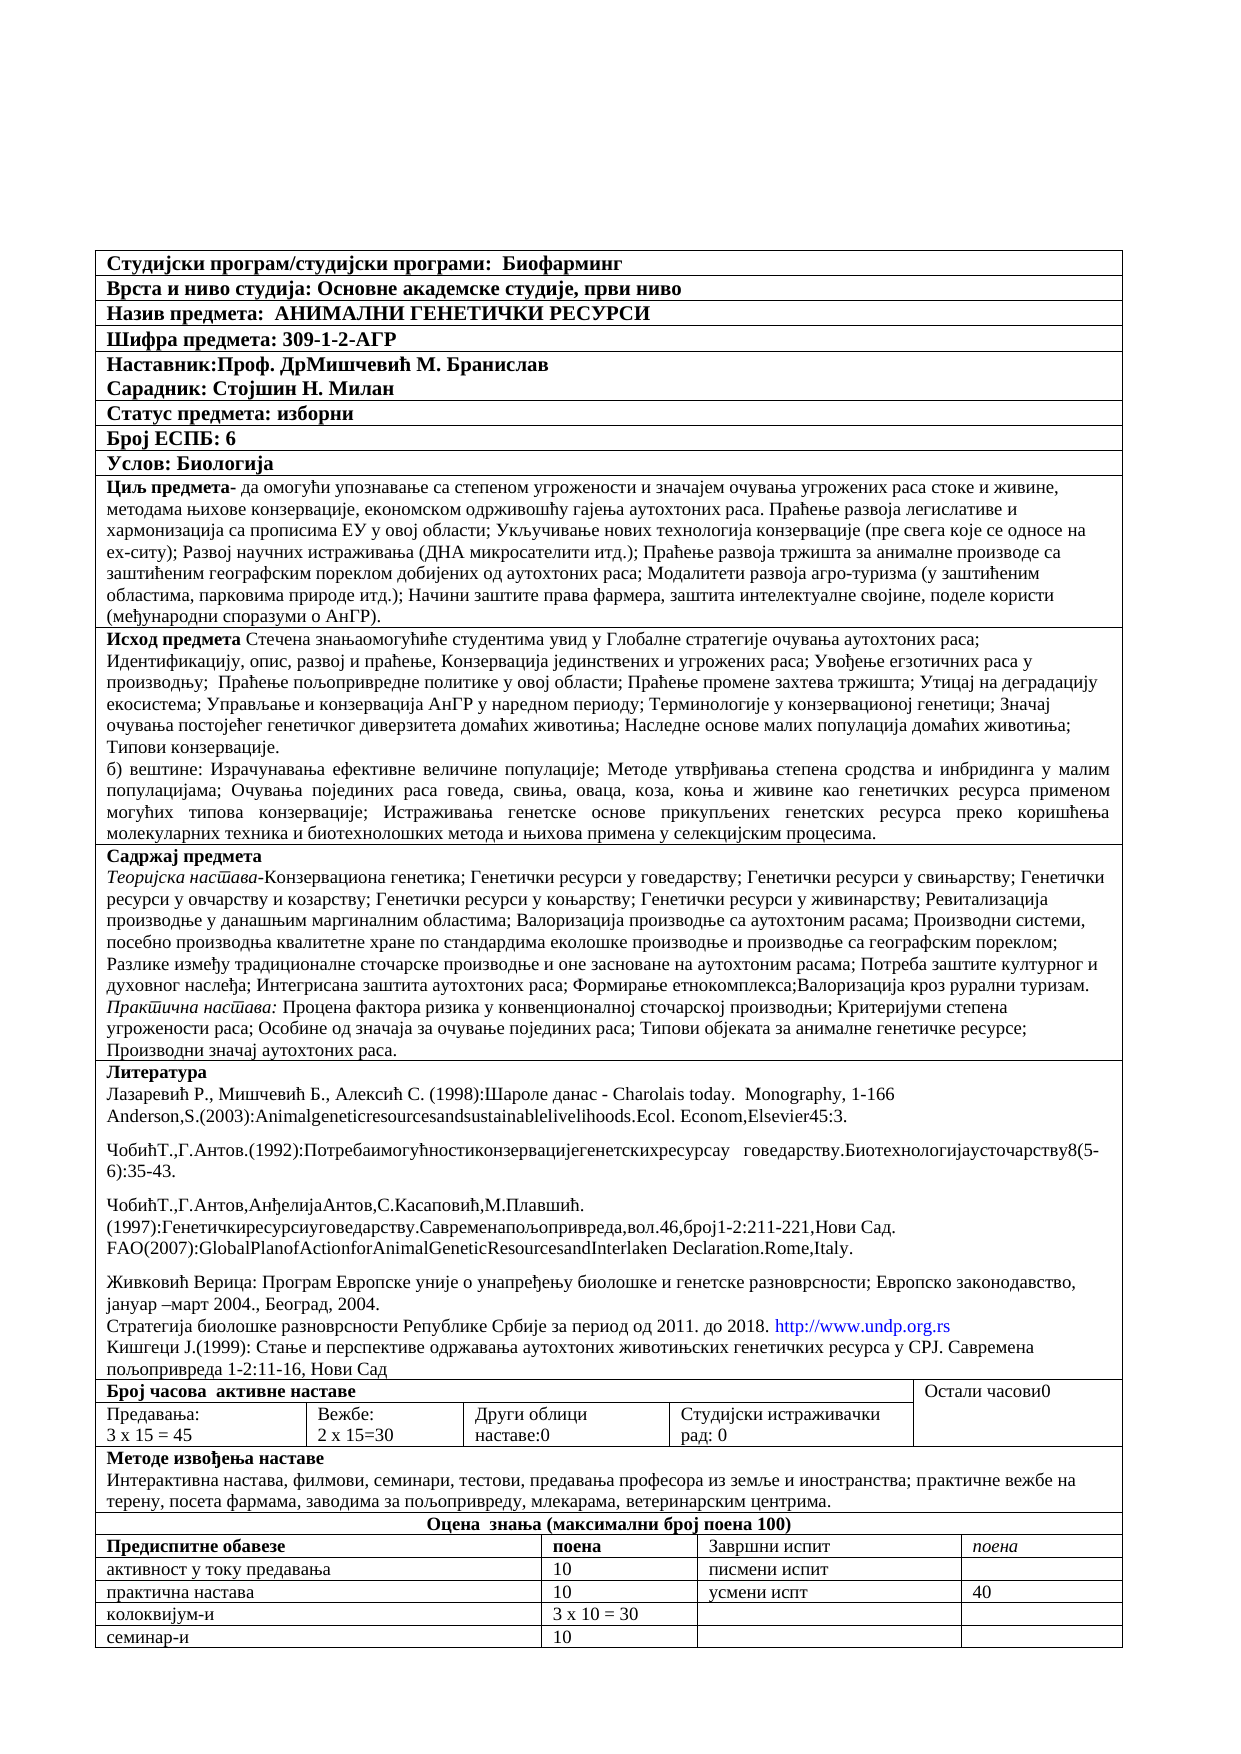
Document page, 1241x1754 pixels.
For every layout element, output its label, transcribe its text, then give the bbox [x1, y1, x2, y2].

table_cell Циљ предмета- да омогући упознавање са степеном угрожености и значајем очувања угрожених раса стоке и живине, методама њихове конзервације, економском одрживошћу гајења аутохтоних раса. Праћење развоја легислативе и хармонизација са прописима ЕУ у овој области; Укључивање нових технологија конзервације (пре свега које се односе на еx-ситу); Развој научних истраживања (ДНА микросателити итд.); Праћење развоја тржишта за анималне производе са заштићеним географским пореклом добијених од аутохтоних раса; Модалитети развоја агро-туризма (у заштићеним областима, парковима природе итд.); Начини заштите права фармера, заштита интелектуалне својине, поделе користи (међународни споразуми о АнГР). [96, 476, 1122, 627]
table_cell Шифра предмета: 309-1-2-AГР [96, 326, 1122, 351]
table_cell Наставник:Проф. ДрМишчевић М. Бранислав Сарадник: Стојшин Н. Милан [96, 352, 1122, 400]
table_cell писмени испит [698, 1558, 961, 1579]
table_cell Вежбе: 2 х 15=30 [307, 1403, 463, 1446]
table_cell Број ЕСПБ: 6 [96, 426, 1122, 450]
table_cell активност у току предавања [96, 1558, 541, 1579]
table_cell семинар-и [96, 1626, 541, 1647]
table_header Студијски програм/студијски програми: Биофарминг [96, 251, 1122, 275]
table_cell колоквијум-и [96, 1603, 541, 1625]
table_cell [962, 1603, 1122, 1625]
table_cell поена [542, 1535, 697, 1557]
table_cell Завршни испит [698, 1535, 961, 1557]
table_cell Предиспитне обавезе [96, 1535, 541, 1557]
table_cell усмени испт [698, 1581, 961, 1602]
table_cell 10 [542, 1626, 697, 1647]
table_cell Број часова активне наставе [96, 1380, 913, 1402]
table_cell Услов: Биологија [96, 451, 1122, 475]
table_cell Методе извођења наставе Интерактивна настава, филмови, семинари, тестови, предавања професора из земље и иностранства; практичне вежбе на терену, посета фармама, заводима за пољопривреду, млекарама, ветеринарским центрима. [96, 1447, 1122, 1512]
table_cell [962, 1558, 1122, 1579]
table_cell [698, 1626, 961, 1647]
table_cell Студијски истраживачки рад: 0 [670, 1403, 913, 1446]
table_cell Литература Лазаревић Р., Мишчевић Б., Алексић С. (1998):Шароле данас - Charolais today. Monography, 1-166 Anderson,S.(2003):Animalgeneticresourcesandsustainablelivelihoods.Ecol. Econom,Elsevier45:3. ЧобићТ.,Г.Антов.(1992):Потребаимогућностиконзервацијегенетскихресурсау говедарству.Биотехнологијаусточарству8(5-6):35-43. ЧобићТ.,Г.Антов,АнђелијаАнтов,С.Касаповић,М.Плавшић.(1997):Генетичкиресурсиуговедарству.Савременапољопривреда,вол.46,број1-2:211-221,Нови Сад. FAO(2007):GlobalPlanofActionforAnimalGeneticResourcesandInterlaken Declaration.Rome,Italy. Живковић Верица: Програм Европске уније о унапређењу биолошке и генетске разноврсности; Европско законодавство, јануар –март 2004., Београд, 2004. Стратегија биолошке разноврсности Републике Србије за период од 2011. до 2018. http://www.undp.org.rs Кишгеци Ј.(1999): Стање и перспективе одржавања аутохтоних животињских генетичких ресурса у СРЈ. Савремена пољопривреда 1-2:11-16, Нови Сад [96, 1061, 1122, 1379]
table_cell 3 х 10 = 30 [542, 1603, 697, 1625]
table_cell 10 [542, 1581, 697, 1602]
table_cell [962, 1626, 1122, 1647]
table_cell Исход предмета Стечена знањаомогућиће студентима увид у Глобалне стратегије очувања аутохтоних раса; Идентификацију, опис, развој и праћење, Конзервација јединствених и угрожених раса; Увођење егзотичних раса у производњу; Праћење пољопривредне политике у овој области; Праћење промене захтева тржишта; Утицај на деградацију екосистема; Управљање и конзервација АнГР у наредном периоду; Терминологије у конзервационој генетици; Значај очувања постојећег генетичког диверзитета домаћих животиња; Наследне основе малих популација домаћих животиња; Типови конзервације. б) вештине: Израчунавања ефективне величине популације; Методе утврђивања степена сродства и инбридинга у малим популацијама; Очувања појединих раса говеда, свиња, оваца, коза, коња и живине као генетичких ресурса применом могућих типова конзервације; Истраживања генетске основе прикупљених генетских ресурса преко коришћења молекуларних техника и биотехнолошких метода и њихова примена у селекцијским процесима. [96, 628, 1122, 844]
table_cell практична настава [96, 1581, 541, 1602]
table_cell Остали часови0 [914, 1380, 1122, 1446]
table_cell Други облици наставе:0 [464, 1403, 669, 1446]
table_cell Предавања: 3 х 15 = 45 [96, 1403, 306, 1446]
table_cell Оцена знања (максимални број поена 100) [96, 1513, 1122, 1534]
table_cell Статус предмета: изборни [96, 401, 1122, 425]
table_cell 10 [542, 1558, 697, 1579]
table_cell [698, 1603, 961, 1625]
table_cell Врста и ниво студија: Основне академске студије, први ниво [96, 276, 1122, 300]
table_cell Назив предмета: АНИМАЛНИ ГЕНЕТИЧКИ РЕСУРСИ [96, 301, 1122, 325]
table_cell поена [962, 1535, 1122, 1557]
table_cell 40 [962, 1581, 1122, 1602]
table_cell Садржај предмета Теоријска настава-Конзервациона генетика; Генетички ресурси у говедарству; Генетички ресурси у свињарству; Генетички ресурси у овчарству и козарству; Генетички ресурси у коњарству; Генетички ресурси у живинарству; Ревитализација производње у данашњим маргиналним областима; Валоризација производње са аутохтоним расама; Производни системи, посебно производња квалитетне хране по стандардима еколошке производње и производње са географским пореклом; Разлике између традиционалне сточарске производње и оне засноване на аутохтоним расама; Потреба заштите културног и духовног наслеђа; Интегрисана заштита аутохтоних раса; Формирање етнокомплекса;Валоризација кроз рурални туризам. Практична настава: Процена фактора ризика у конвенционалној сточарској производњи; Критеријуми степена угрожености раса; Особине од значаја за очување појединих раса; Типови објеката за анималне генетичке ресурсе; Производни значај аутохтоних раса. [96, 845, 1122, 1060]
